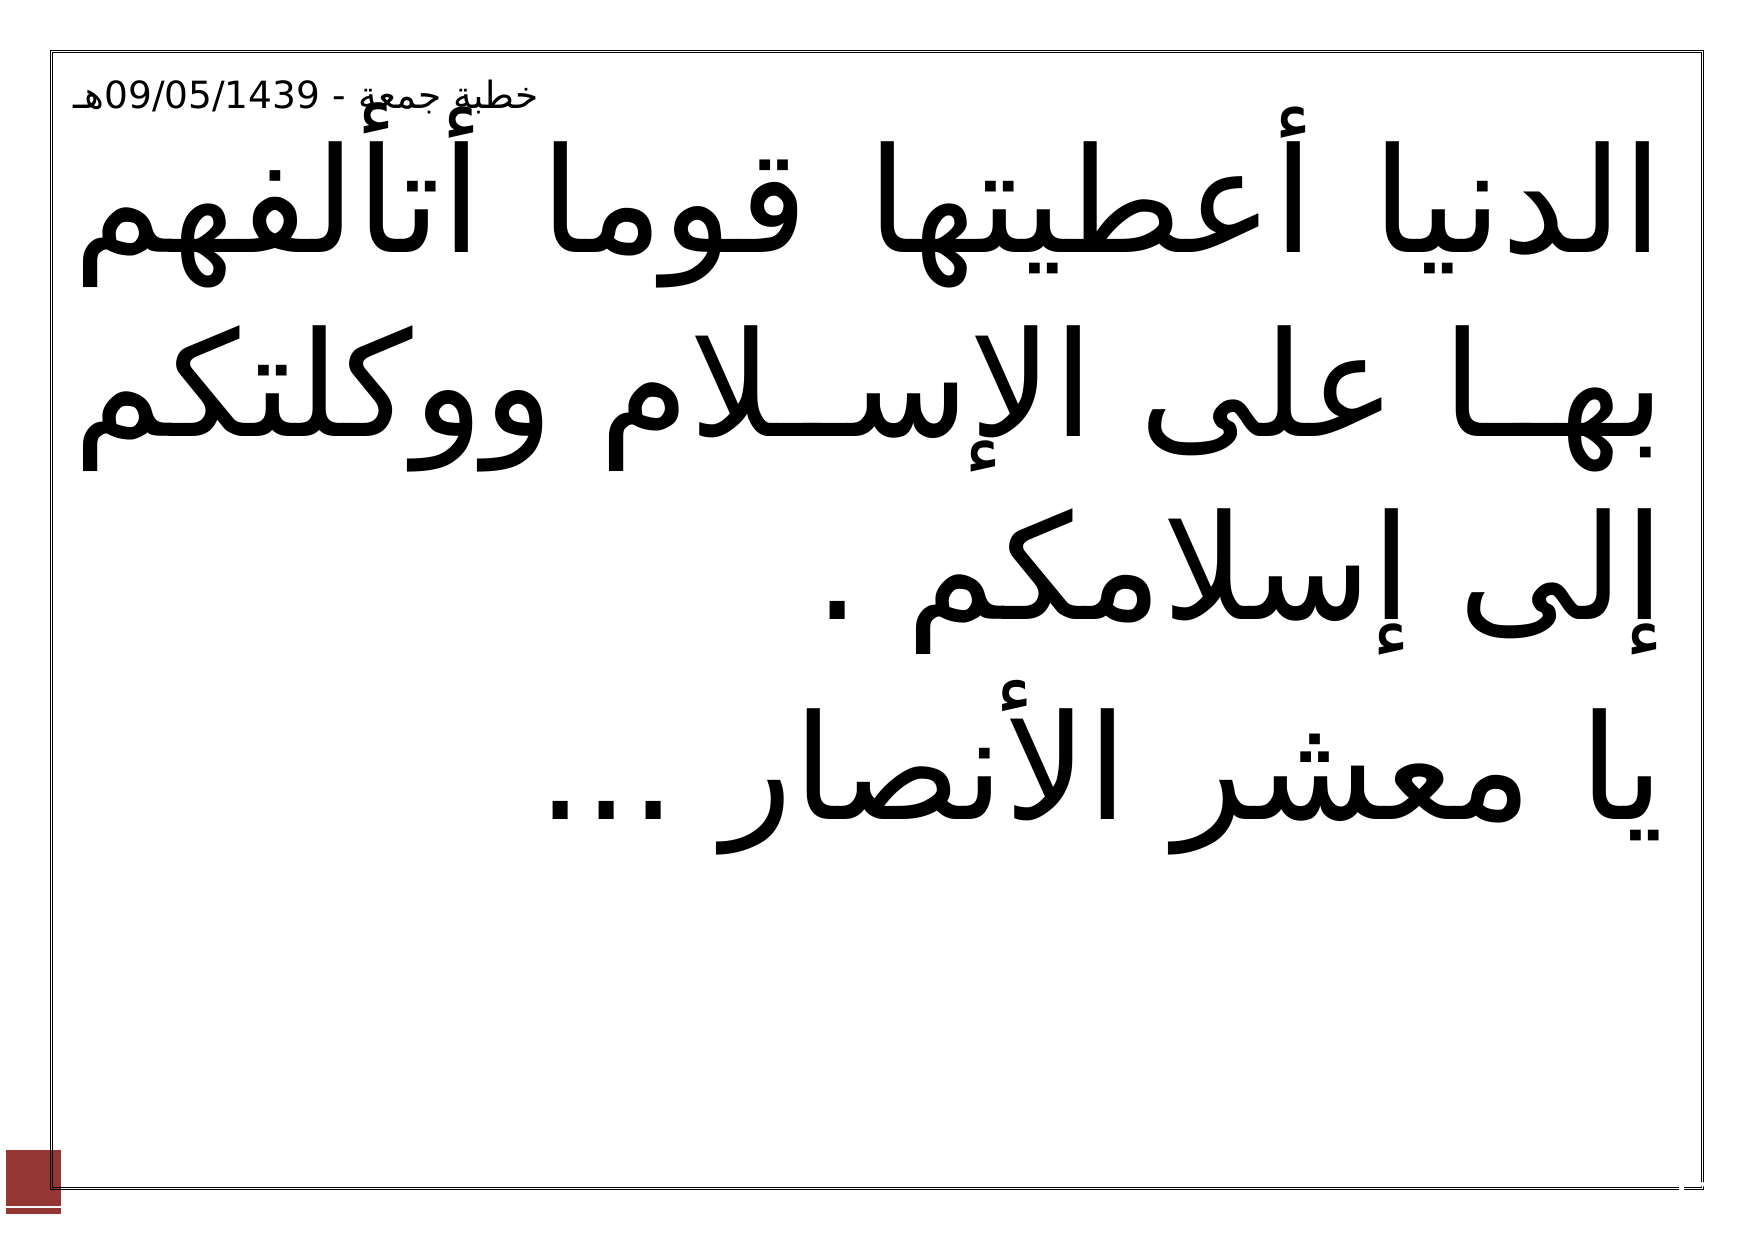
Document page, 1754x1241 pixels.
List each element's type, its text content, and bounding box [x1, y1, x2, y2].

text يا معشر الأنصار ... [74, 684, 1665, 854]
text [74, 117, 1665, 654]
